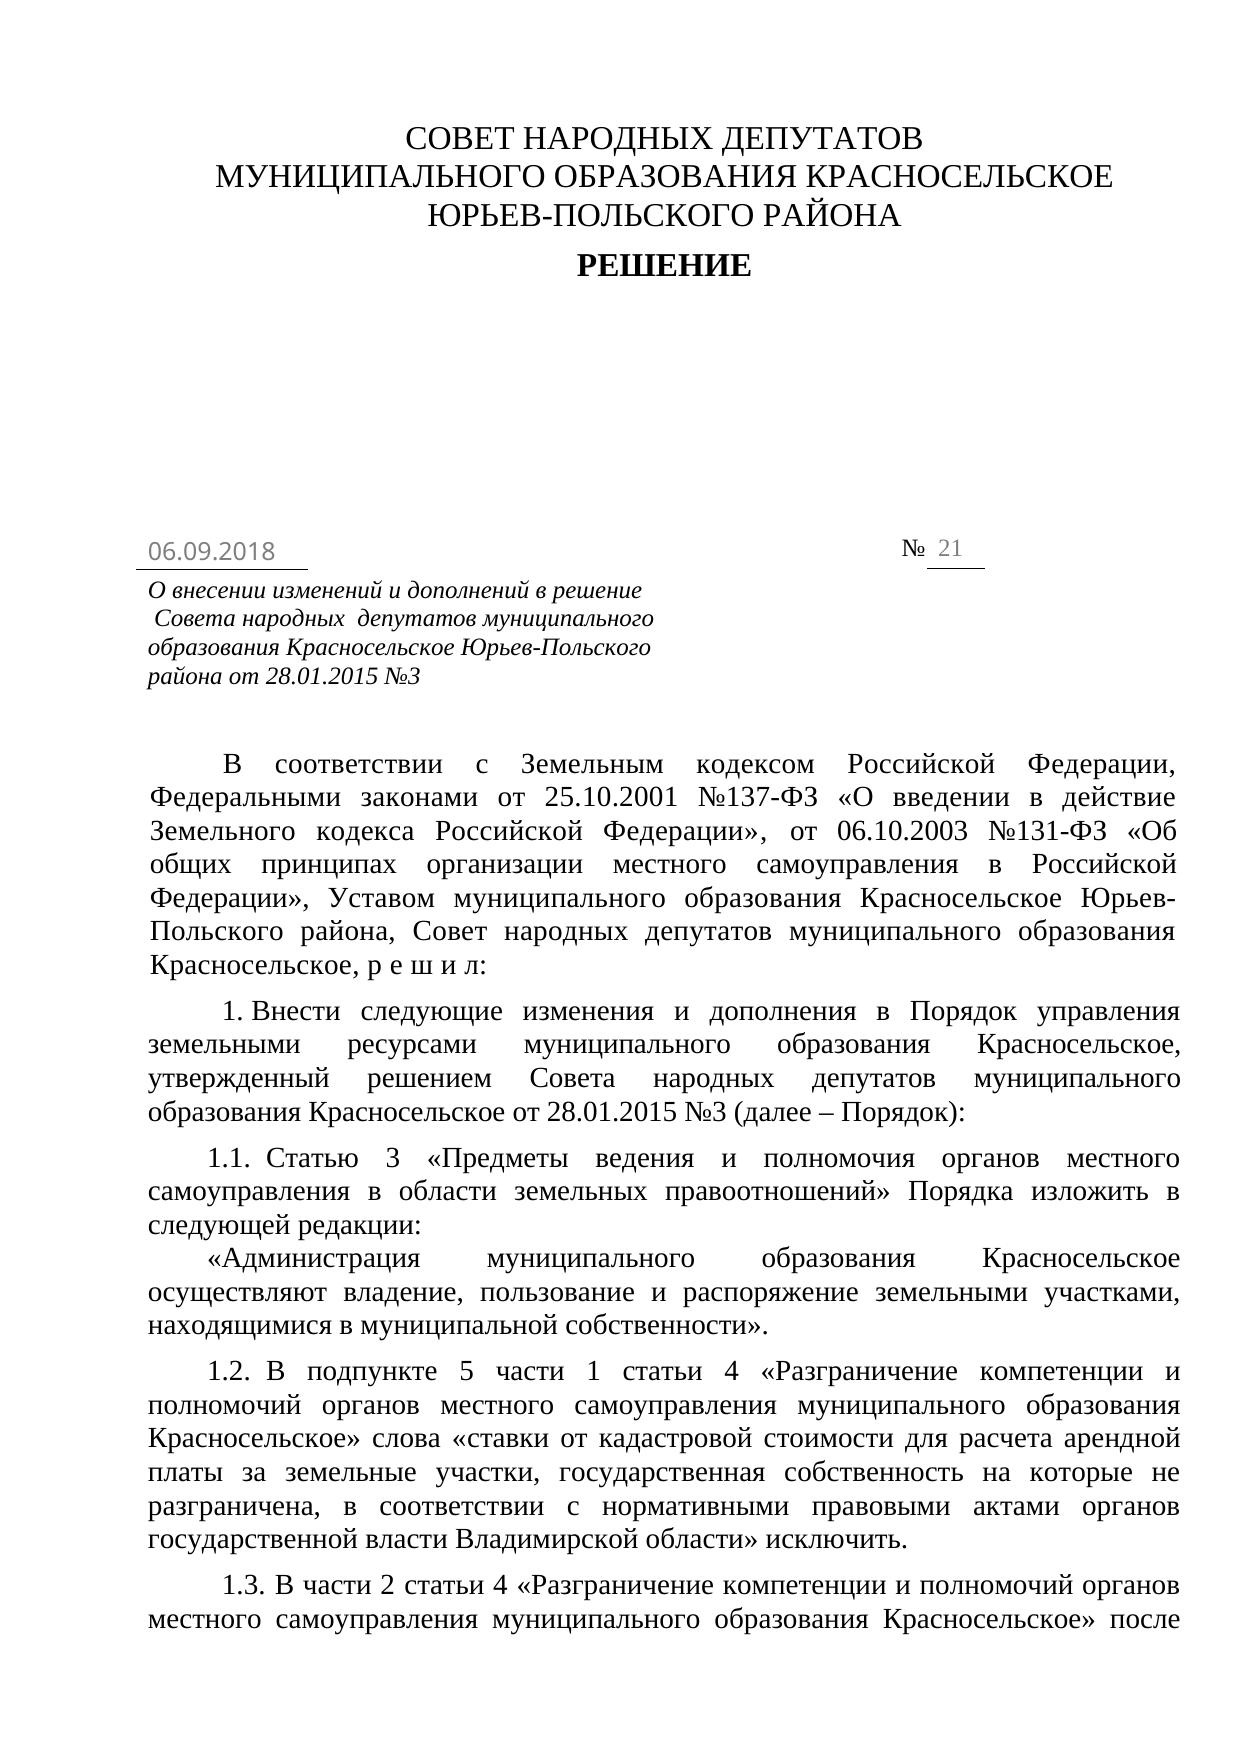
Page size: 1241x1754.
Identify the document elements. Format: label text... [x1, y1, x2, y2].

text СОВЕТ НАРОДНЫХ ДЕПУТАТОВ [148, 118, 1181, 156]
text О внесении изменений и дополнений в решение [148, 575, 1181, 603]
text ЮРЬЕВ-ПОЛЬСКОГО РАЙОНА [148, 195, 1181, 233]
text РЕШЕНИЕ [148, 245, 1181, 283]
list В подпункте 5 части 1 статьи 4 «Разграничение компетенции и полномочий органов местного самоуправления муниципального образования Красносельское» слова «ставки от кадастровой стоимости для расчета арендной платы за земельные участки, государственная собственность на которые не разграничена, в соответствии с нормативными правовыми актами органов государственной власти Владимирской области» исключить. [148, 1353, 1181, 1555]
table_header № 21 [665, 534, 1194, 575]
list Внести следующие изменения и дополнения в Порядок управления земельными ресурсами муниципального образования Красносельское, утвержденный решением Совета народных депутатов муниципального образования Красносельское от 28.01.2015 №3 (далее – Порядок): [148, 993, 1181, 1127]
table_header 06.09.2018 [136, 534, 665, 575]
text «Администрация муниципального образования Красносельское осуществляют владение, пользование и распоряжение земельными участками, находящимися в муниципальной собственности». [148, 1240, 1181, 1341]
text образования Красносельское Юрьев-Польского [148, 632, 1181, 661]
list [148, 1567, 1181, 1634]
text Совета народных депутатов муниципального [148, 603, 1181, 632]
text МУНИЦИПАЛЬНОГО ОБРАЗОВАНИЯ КРАСНОСЕЛЬСКОЕ [148, 156, 1181, 195]
text В соответствии с Земельным кодексом Российской Федерации, Федеральными законами от 25.10.2001 №137-ФЗ «О введении в действие Земельного кодекса Российской Федерации», от 06.10.2003 №131-ФЗ «Об общих принципах организации местного самоуправления в Российской Федерации», Уставом муниципального образования Красносельское Юрьев-Польского района, Совет народных депутатов муниципального образования Красносельское, р е ш и л: [149, 746, 1178, 981]
text района от 28.01.2015 №3 [148, 661, 1181, 690]
list Статью 3 «Предметы ведения и полномочия органов местного самоуправления в области земельных правоотношений» Порядка изложить в следующей редакции: [148, 1140, 1181, 1240]
